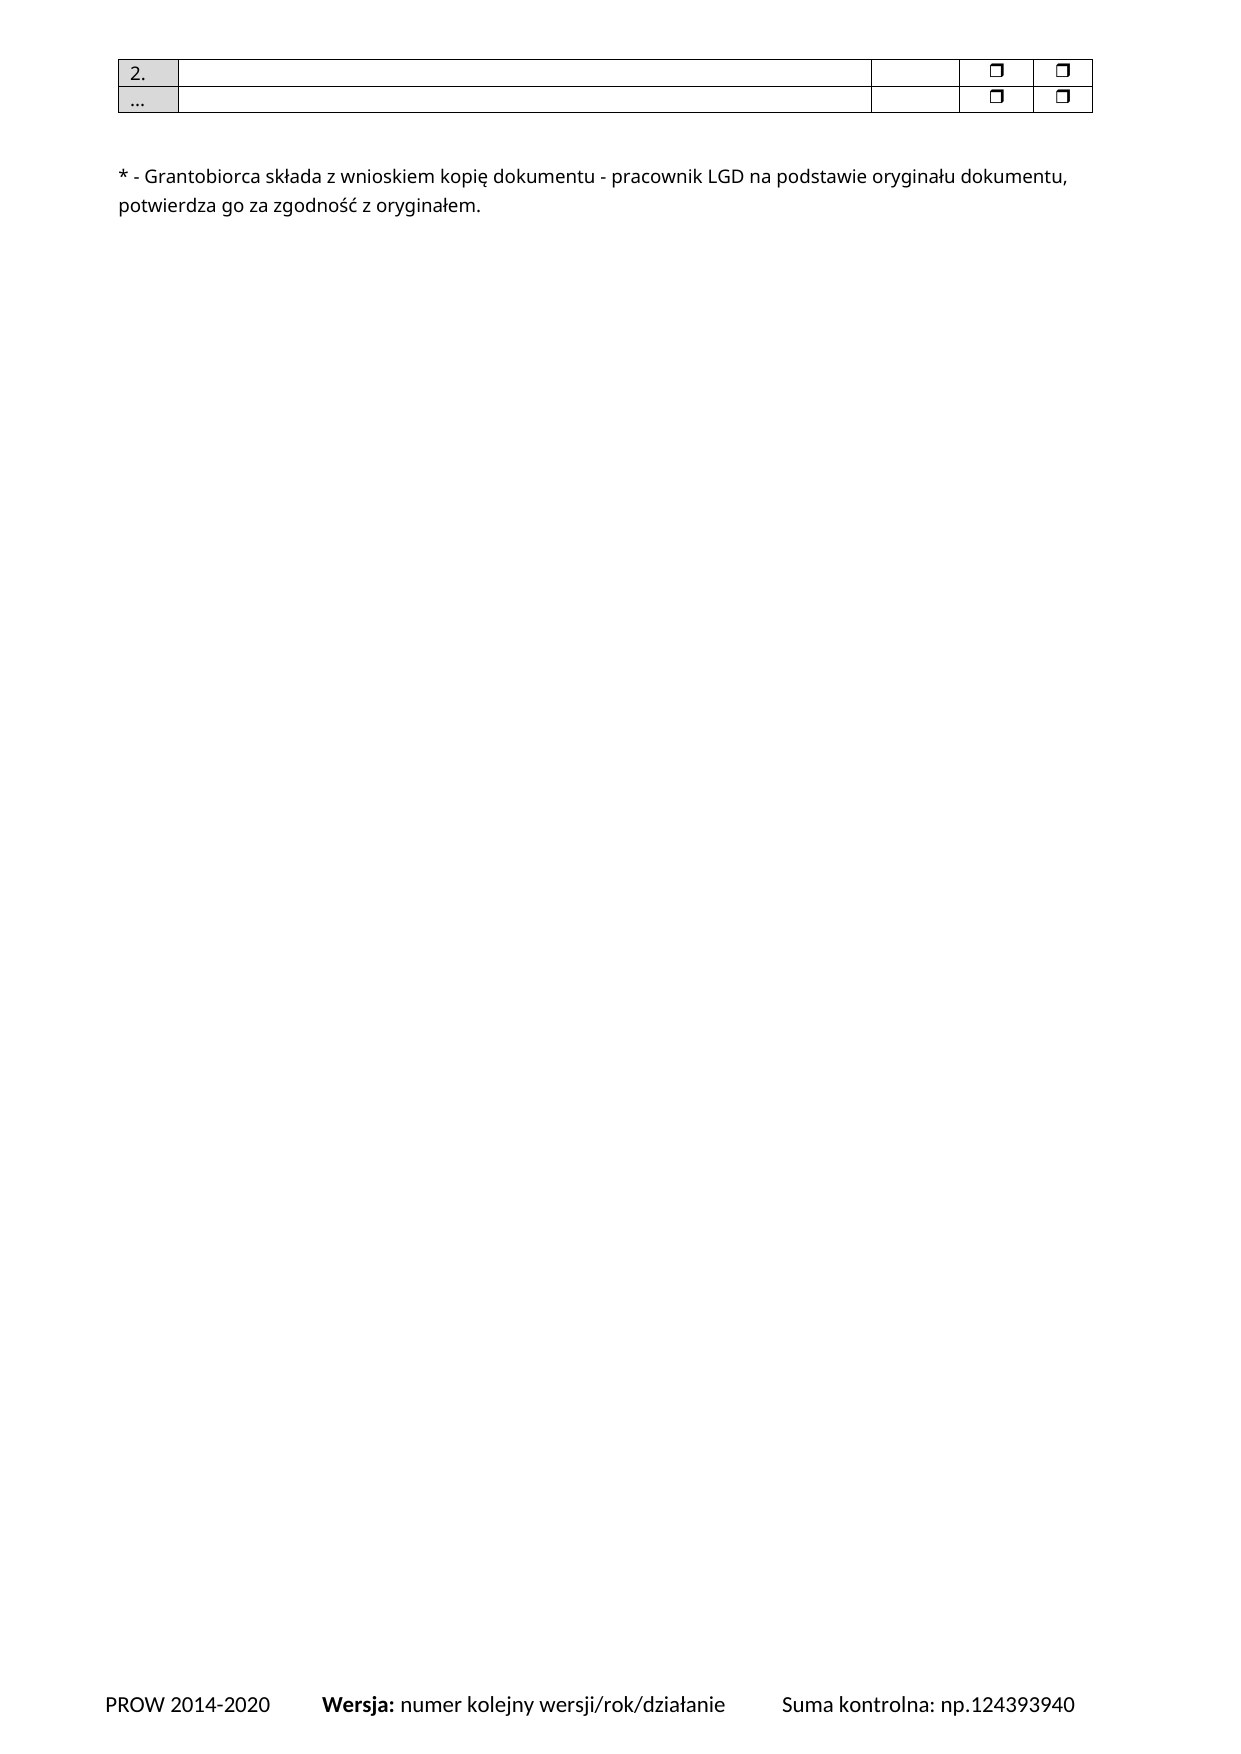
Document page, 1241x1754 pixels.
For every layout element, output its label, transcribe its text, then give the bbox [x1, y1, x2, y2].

table_cell [179, 87, 871, 112]
table_cell [179, 60, 871, 86]
table_cell [872, 60, 959, 86]
table_cell [872, 87, 959, 112]
text * - Grantobiorca składa z wnioskiem kopię dokumentu - pracownik LGD na podstawie oryginału dokumentu, potwierdza go za zgodność z oryginałem. [118, 163, 1092, 218]
table_cell [1034, 60, 1092, 86]
table_cell 2. [119, 60, 178, 86]
table_cell [1034, 87, 1092, 112]
table_cell ... [119, 87, 178, 112]
table_cell [960, 87, 1033, 112]
table_cell [960, 60, 1033, 86]
